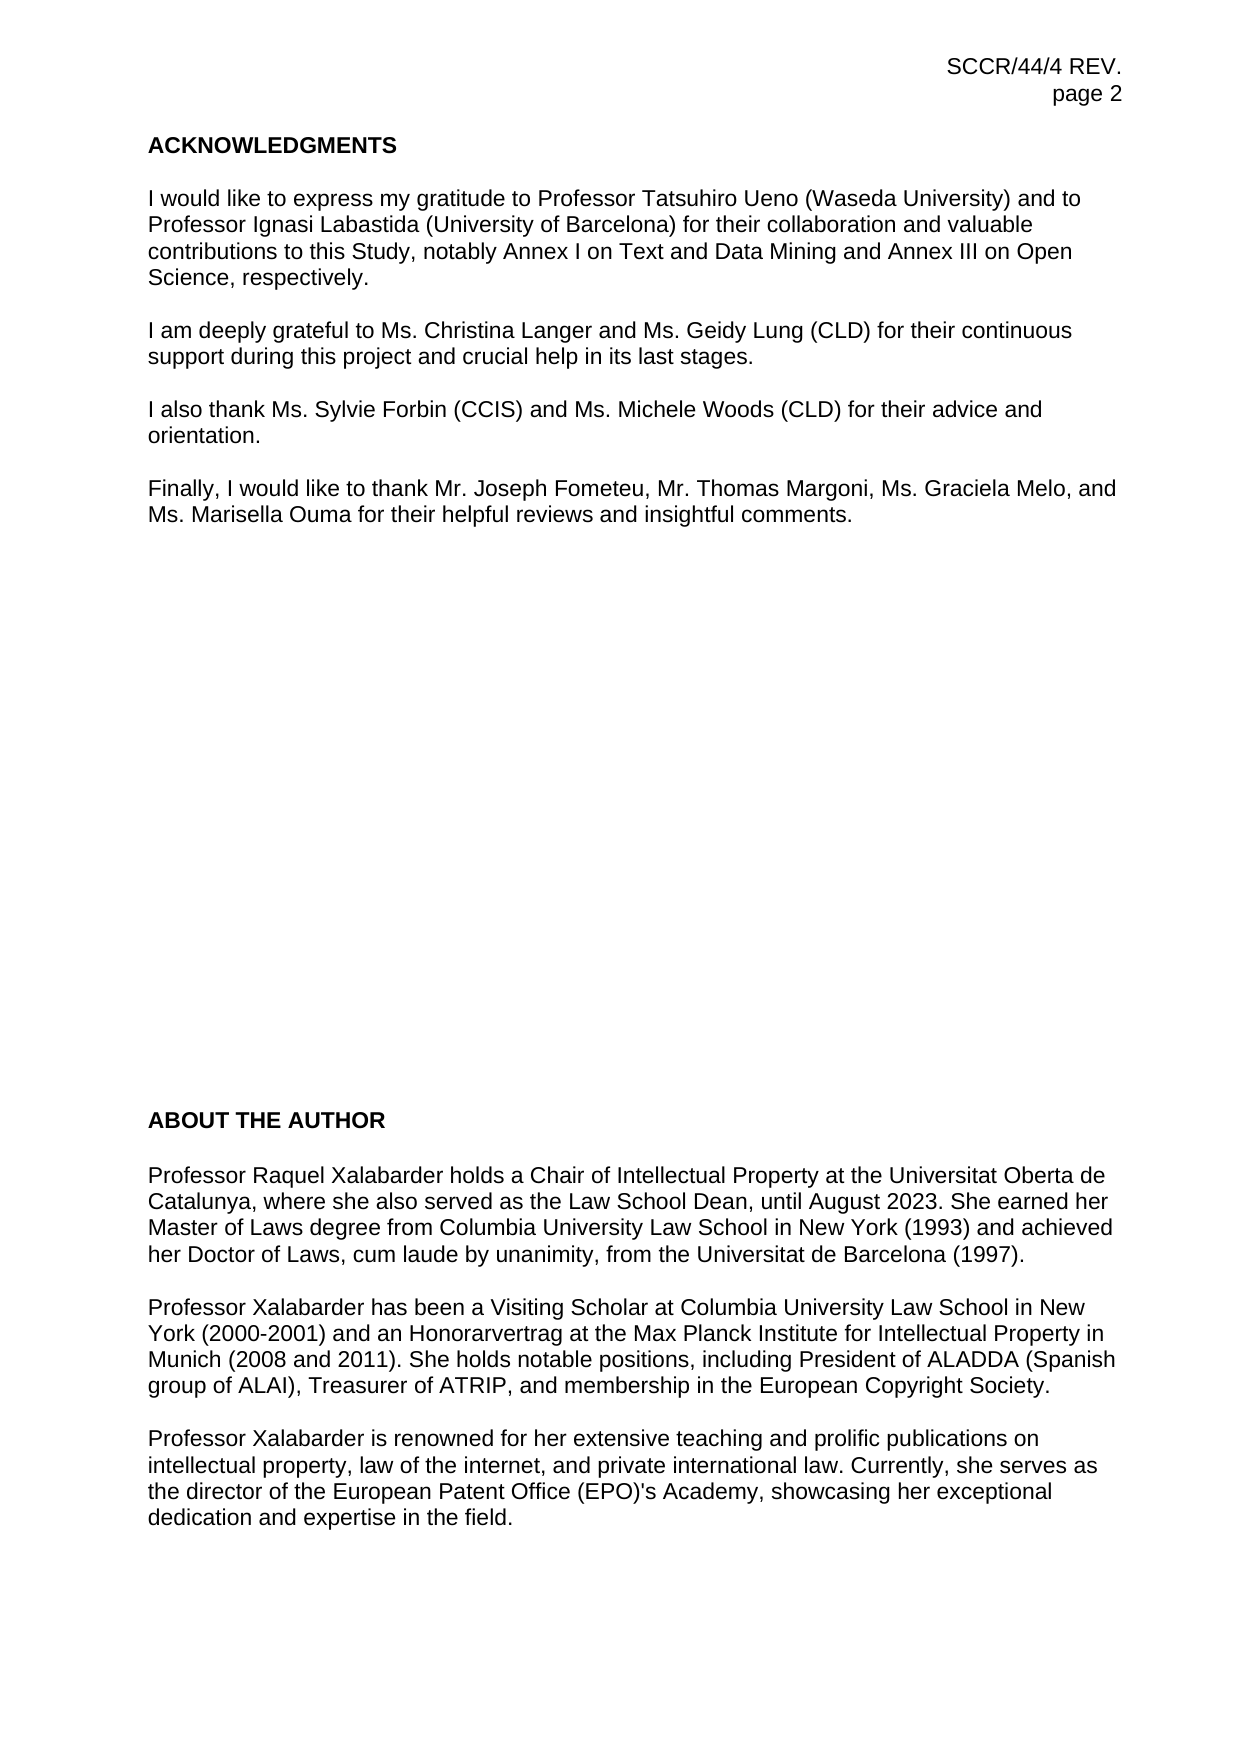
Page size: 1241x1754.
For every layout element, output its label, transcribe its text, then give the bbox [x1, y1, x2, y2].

text ABOUT THE AUTHOR [148, 1107, 1122, 1134]
text Finally, I would like to thank Mr. Joseph Fometeu, Mr. Thomas Margoni, Ms. Graciela Melo, and Ms. Marisella Ouma for their helpful reviews and insightful comments. [148, 475, 1122, 527]
text Professor Xalabarder is renowned for her extensive teaching and prolific publications on intellectual property, law of the internet, and private international law. Currently, she serves as the director of the European Patent Office (EPO)'s Academy, showcasing her exceptional dedication and expertise in the field. [148, 1425, 1122, 1531]
text ACKNOWLEDGMENTS [148, 132, 1122, 158]
text Professor Xalabarder has been a Visiting Scholar at Columbia University Law School in New York (2000-2001) and an Honorarvertrag at the Max Planck Institute for Intellectual Property in Munich (2008 and 2011). She holds notable positions, including President of ALADDA (Spanish group of ALAI), Treasurer of ATRIP, and membership in the European Copyright Society. [148, 1293, 1122, 1399]
text I also thank Ms. Sylvie Forbin (CCIS) and Ms. Michele Woods (CLD) for their advice and orientation. [148, 396, 1122, 448]
text Professor Raquel Xalabarder holds a Chair of Intellectual Property at the Universitat Oberta de Catalunya, where she also served as the Law School Dean, until August 2023. She earned her Master of Laws degree from Columbia University Law School in New York (1993) and achieved her Doctor of Laws, cum laude by unanimity, from the Universitat de Barcelona (1997). [148, 1162, 1122, 1267]
text I would like to express my gratitude to Professor Tatsuhiro Ueno (Waseda University) and to Professor Ignasi Labastida (University of Barcelona) for their collaboration and valuable contributions to this Study, notably Annex I on Text and Data Mining and Annex III on Open Science, respectively. [148, 185, 1122, 290]
text I am deeply grateful to Ms. Christina Langer and Ms. Geidy Lung (CLD) for their continuous support during this project and crucial help in its last stages. [148, 317, 1122, 369]
